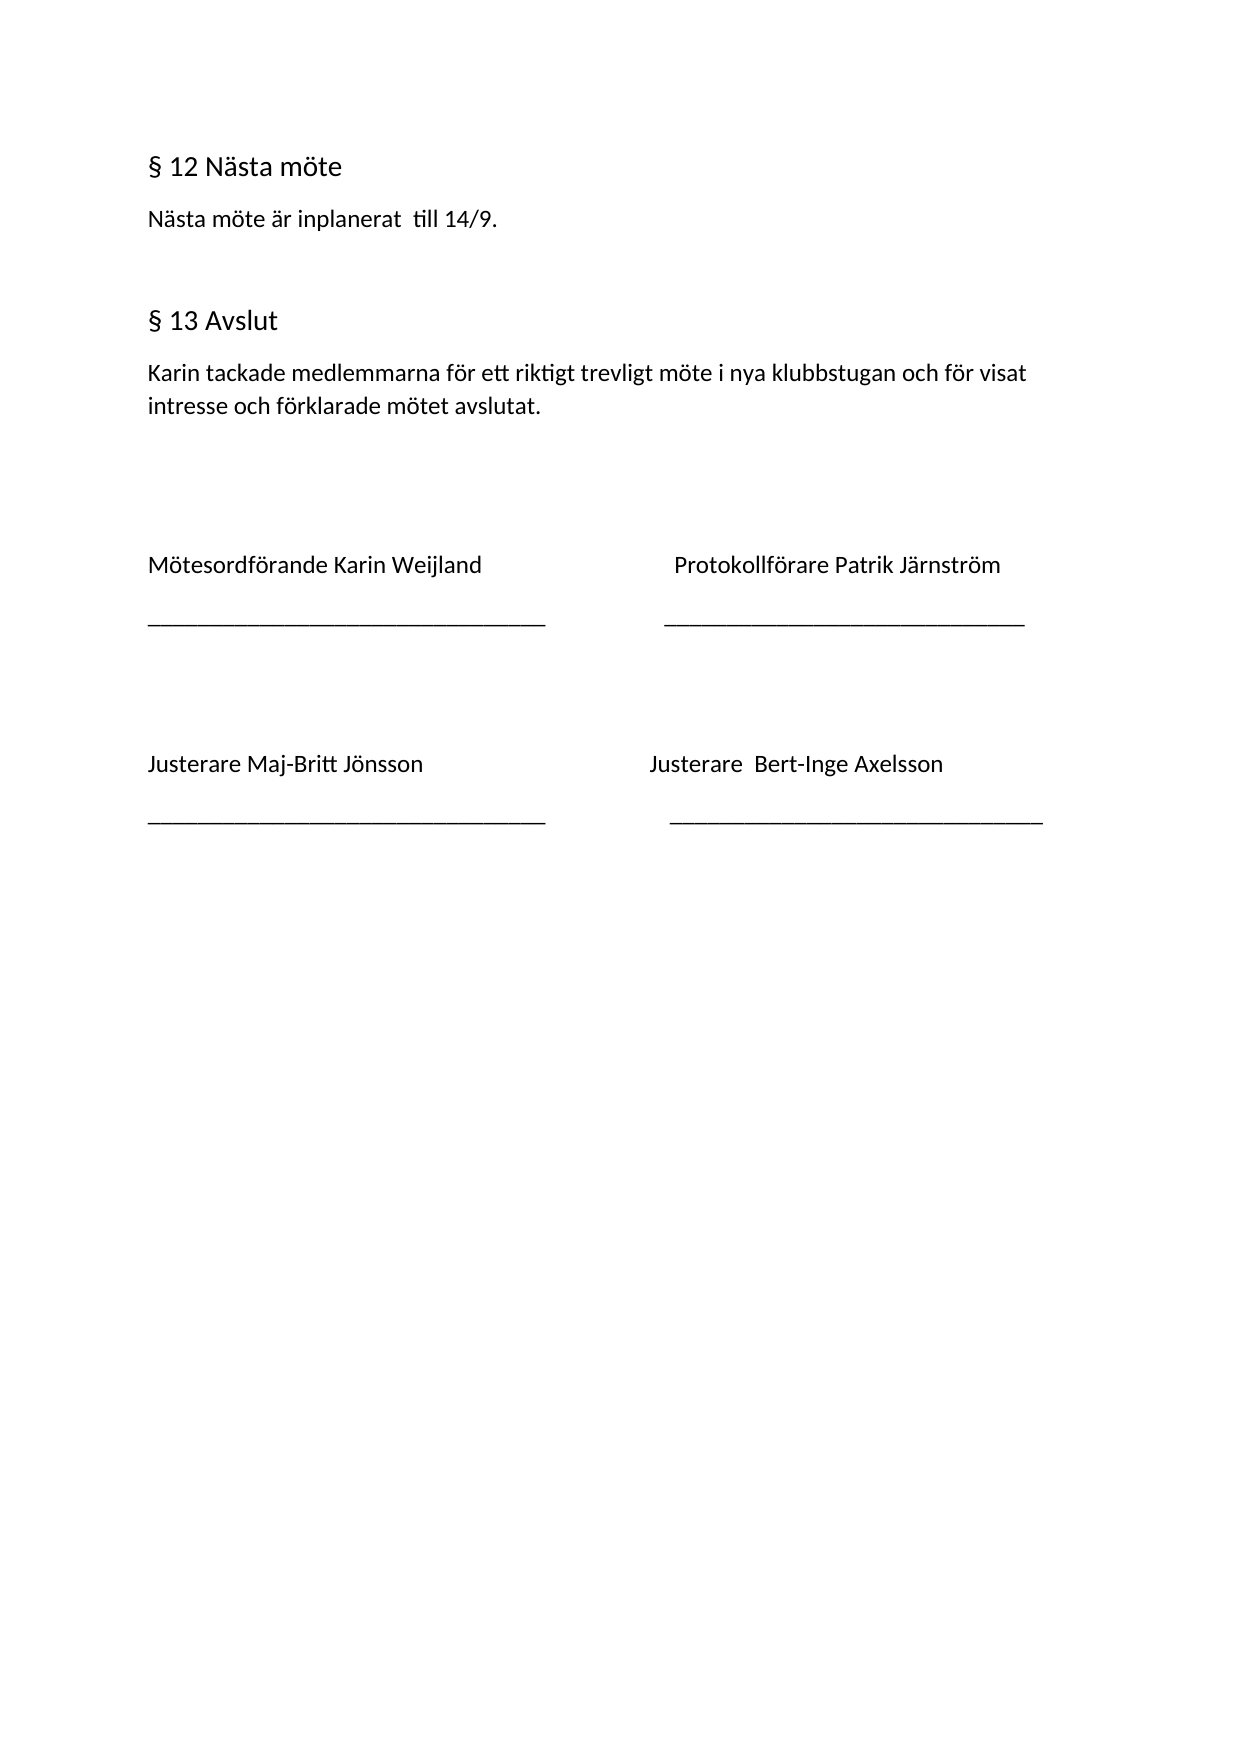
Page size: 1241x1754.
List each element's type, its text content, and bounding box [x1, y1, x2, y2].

text § 12 Nästa möte [148, 148, 1093, 183]
text ________________________________ _____________________________ [148, 599, 1093, 630]
text § 13 Avslut [148, 302, 1093, 337]
text Justerare Maj-Britt Jönsson Justerare Bert-Inge Axelsson [148, 748, 1093, 778]
text Mötesordförande Karin Weijland Protokollförare Patrik Järnström [148, 550, 1093, 580]
text Karin tackade medlemmarna för ett riktigt trevligt möte i nya klubbstugan och för visat intresse och förklarade mötet avslutat. [148, 357, 1093, 420]
text Nästa möte är inplanerat till 14/9. [148, 203, 1093, 233]
text ________________________________ ______________________________ [148, 798, 1093, 828]
